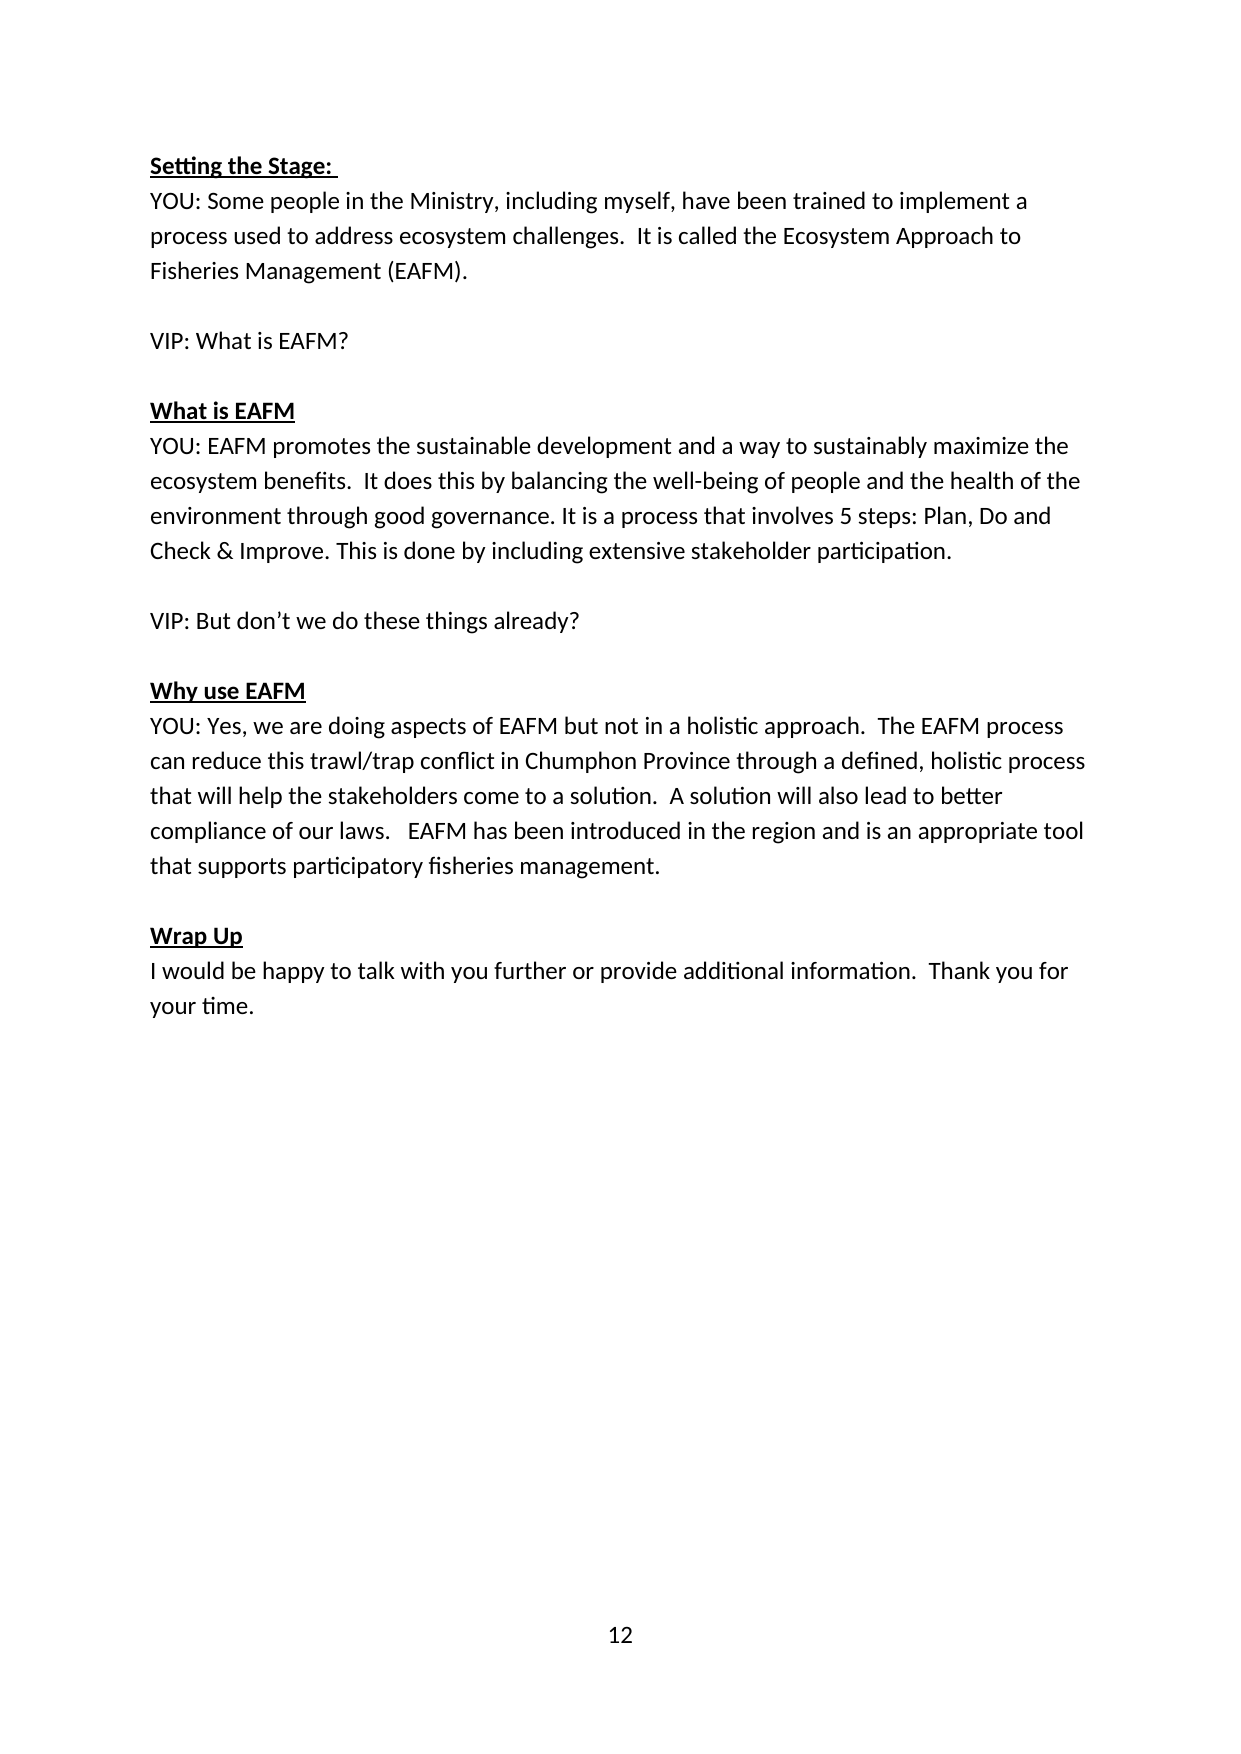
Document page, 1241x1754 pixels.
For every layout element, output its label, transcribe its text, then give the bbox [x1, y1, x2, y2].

text YOU: Yes, we are doing aspects of EAFM but not in a holistic approach. The EAFM process can reduce this trawl/trap conflict in Chumphon Province through a defined, holistic process that will help the stakeholders come to a solution. A solution will also lead to better compliance of our laws. EAFM has been introduced in the region and is an appropriate tool that supports participatory fisheries management. [150, 710, 1090, 881]
text YOU: Some people in the Ministry, including myself, have been trained to implement a process used to address ecosystem challenges. It is called the Ecosystem Approach to Fisheries Management (EAFM). [150, 185, 1090, 286]
text YOU: EAFM promotes the sustainable development and a way to sustainably maximize the ecosystem benefits. It does this by balancing the well-being of people and the health of the environment through good governance. It is a process that involves 5 steps: Plan, Do and Check & Improve. This is done by including extensive stakeholder participation. [150, 430, 1090, 566]
text Setting the Stage: [150, 150, 1090, 181]
text VIP: But don’t we do these things already? [150, 605, 1090, 636]
text VIP: What is EAFM? [150, 325, 1090, 356]
text What is EAFM [150, 395, 1090, 426]
text Wrap Up [150, 920, 1090, 951]
text I would be happy to talk with you further or provide additional information. Thank you for your time. [150, 955, 1090, 1021]
text Why use EAFM [150, 675, 1090, 706]
